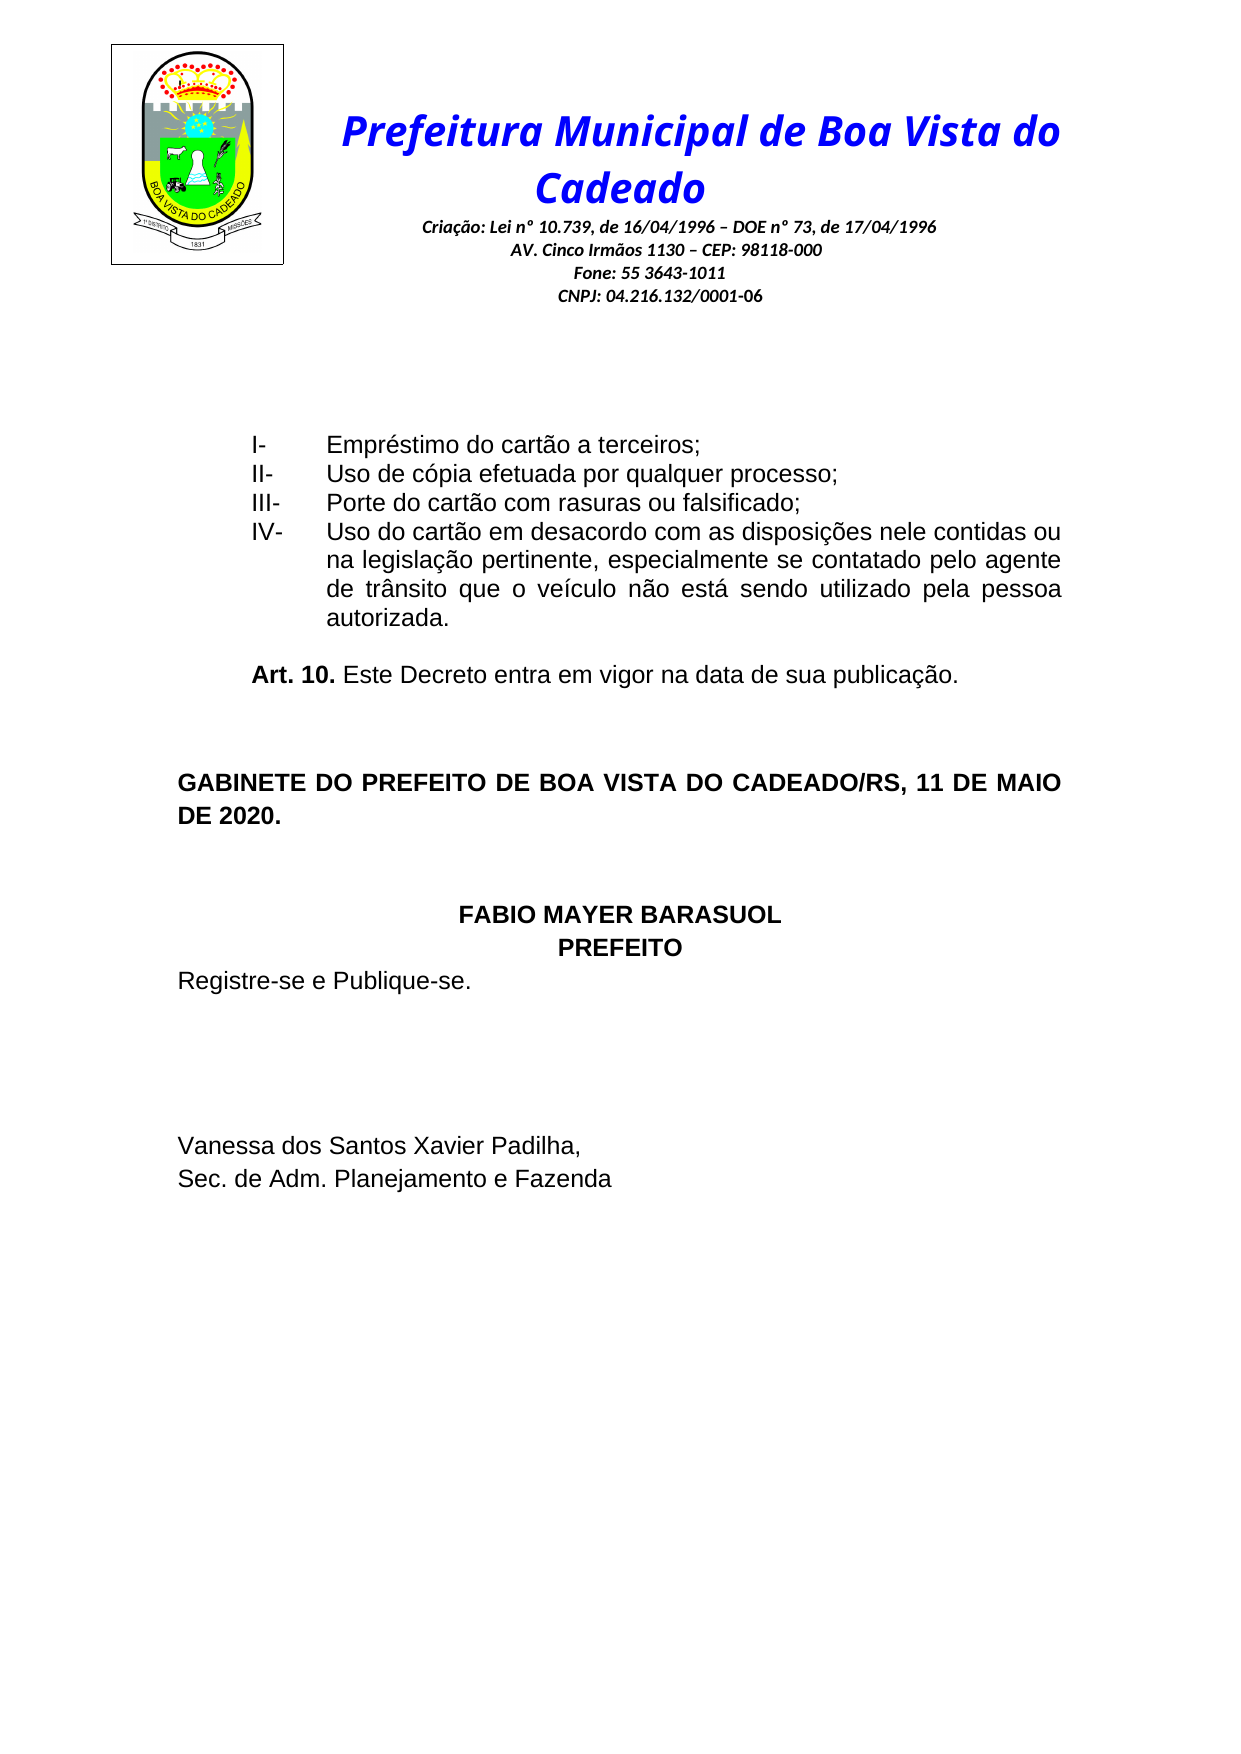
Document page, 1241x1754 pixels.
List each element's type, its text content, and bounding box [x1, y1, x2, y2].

text Vanessa dos Santos Xavier Padilha, [177, 1131, 1063, 1160]
text FABIO MAYER BARASUOL [177, 900, 1063, 929]
list Uso do cartão em desacordo com as disposições nele contidas ou na legislação pertinente, especialmente se contatado pelo agente de trânsito que o veículo não está sendo utilizado pela pessoa autorizada. [251, 517, 1063, 632]
text Art. 10. Este Decreto entra em vigor na data de sua publicação. [177, 660, 1063, 689]
picture [133, 51, 262, 253]
list Empréstimo do cartão a terceiros; [251, 430, 1063, 459]
text Sec. de Adm. Planejamento e Fazenda [177, 1164, 1063, 1193]
list Uso de cópia efetuada por qualquer processo; [251, 459, 1063, 488]
text Registre-se e Publique-se. [177, 966, 1063, 995]
text GABINETE DO PREFEITO DE BOA VISTA DO CADEADO/RS, 11 DE MAIO DE 2020. [177, 768, 1063, 829]
text PREFEITO [177, 933, 1063, 962]
list Porte do cartão com rasuras ou falsificado; [251, 488, 1063, 517]
